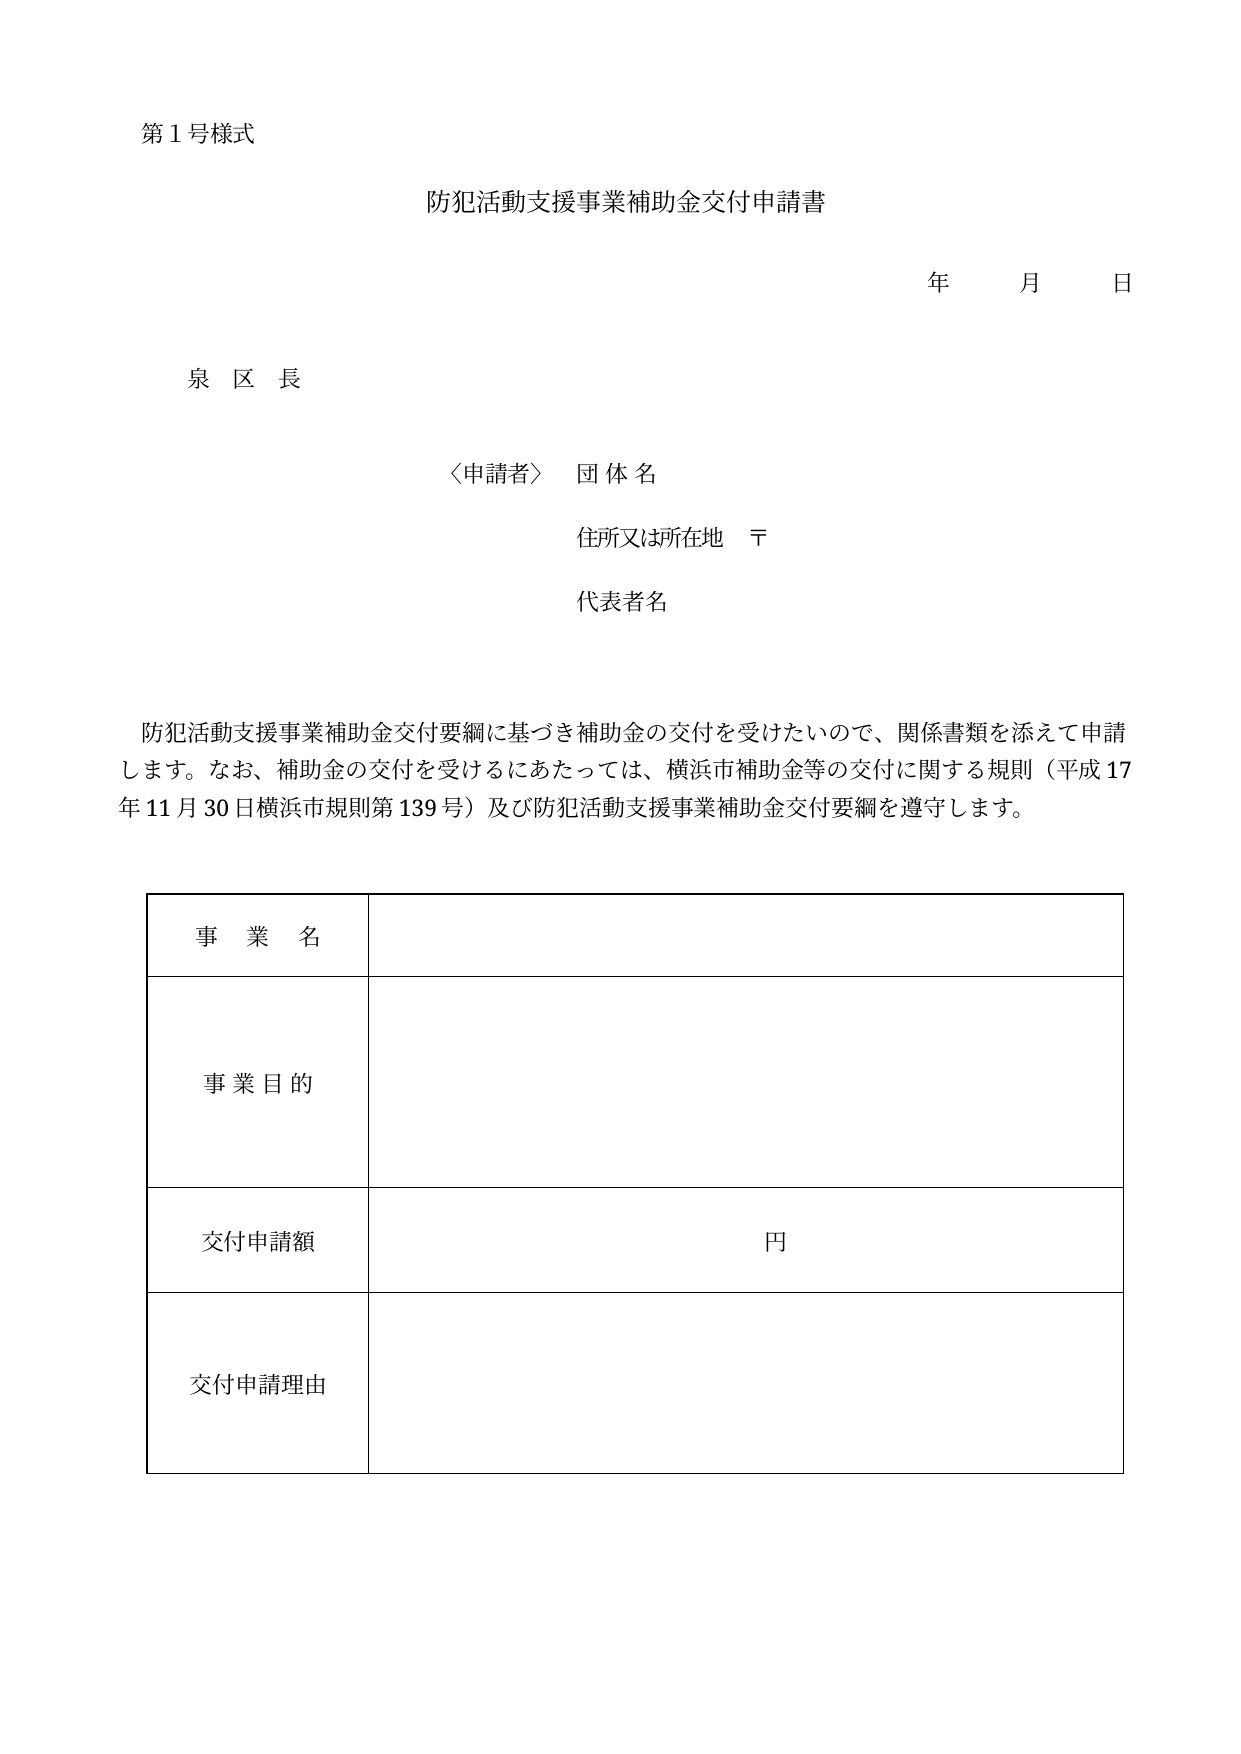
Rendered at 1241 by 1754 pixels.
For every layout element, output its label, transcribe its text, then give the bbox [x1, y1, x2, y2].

text 第１号様式 [118, 112, 1134, 150]
text 〈申請者〉 団 体 名 [118, 456, 1134, 489]
table_cell [369, 1293, 1123, 1473]
table_cell 交付申請理由 [148, 1293, 368, 1473]
text 住所又は所在地 〒 [118, 520, 1134, 553]
text 代表者名 [118, 584, 1134, 617]
text 年 月 日 [118, 265, 1134, 298]
table_cell [369, 977, 1123, 1187]
table_header [369, 895, 1123, 976]
text 防犯活動支援事業補助金交付要綱に基づき補助金の交付を受けたいので、関係書類を添えて申請します。なお、補助金の交付を受けるにあたっては、横浜市補助金等の交付に関する規則（平成17年11月30日横浜市規則第139号）及び防犯活動支援事業補助金交付要綱を遵守します。 [118, 711, 1134, 824]
table_cell 円 [369, 1188, 1123, 1292]
text 防犯活動支援事業補助金交付申請書 [118, 181, 1134, 218]
table_cell 事 業 目 的 [148, 977, 368, 1187]
text 泉 区 長 [118, 361, 1134, 394]
table_cell 交付申請額 [148, 1188, 368, 1292]
table_header 事 業 名 [148, 895, 368, 976]
